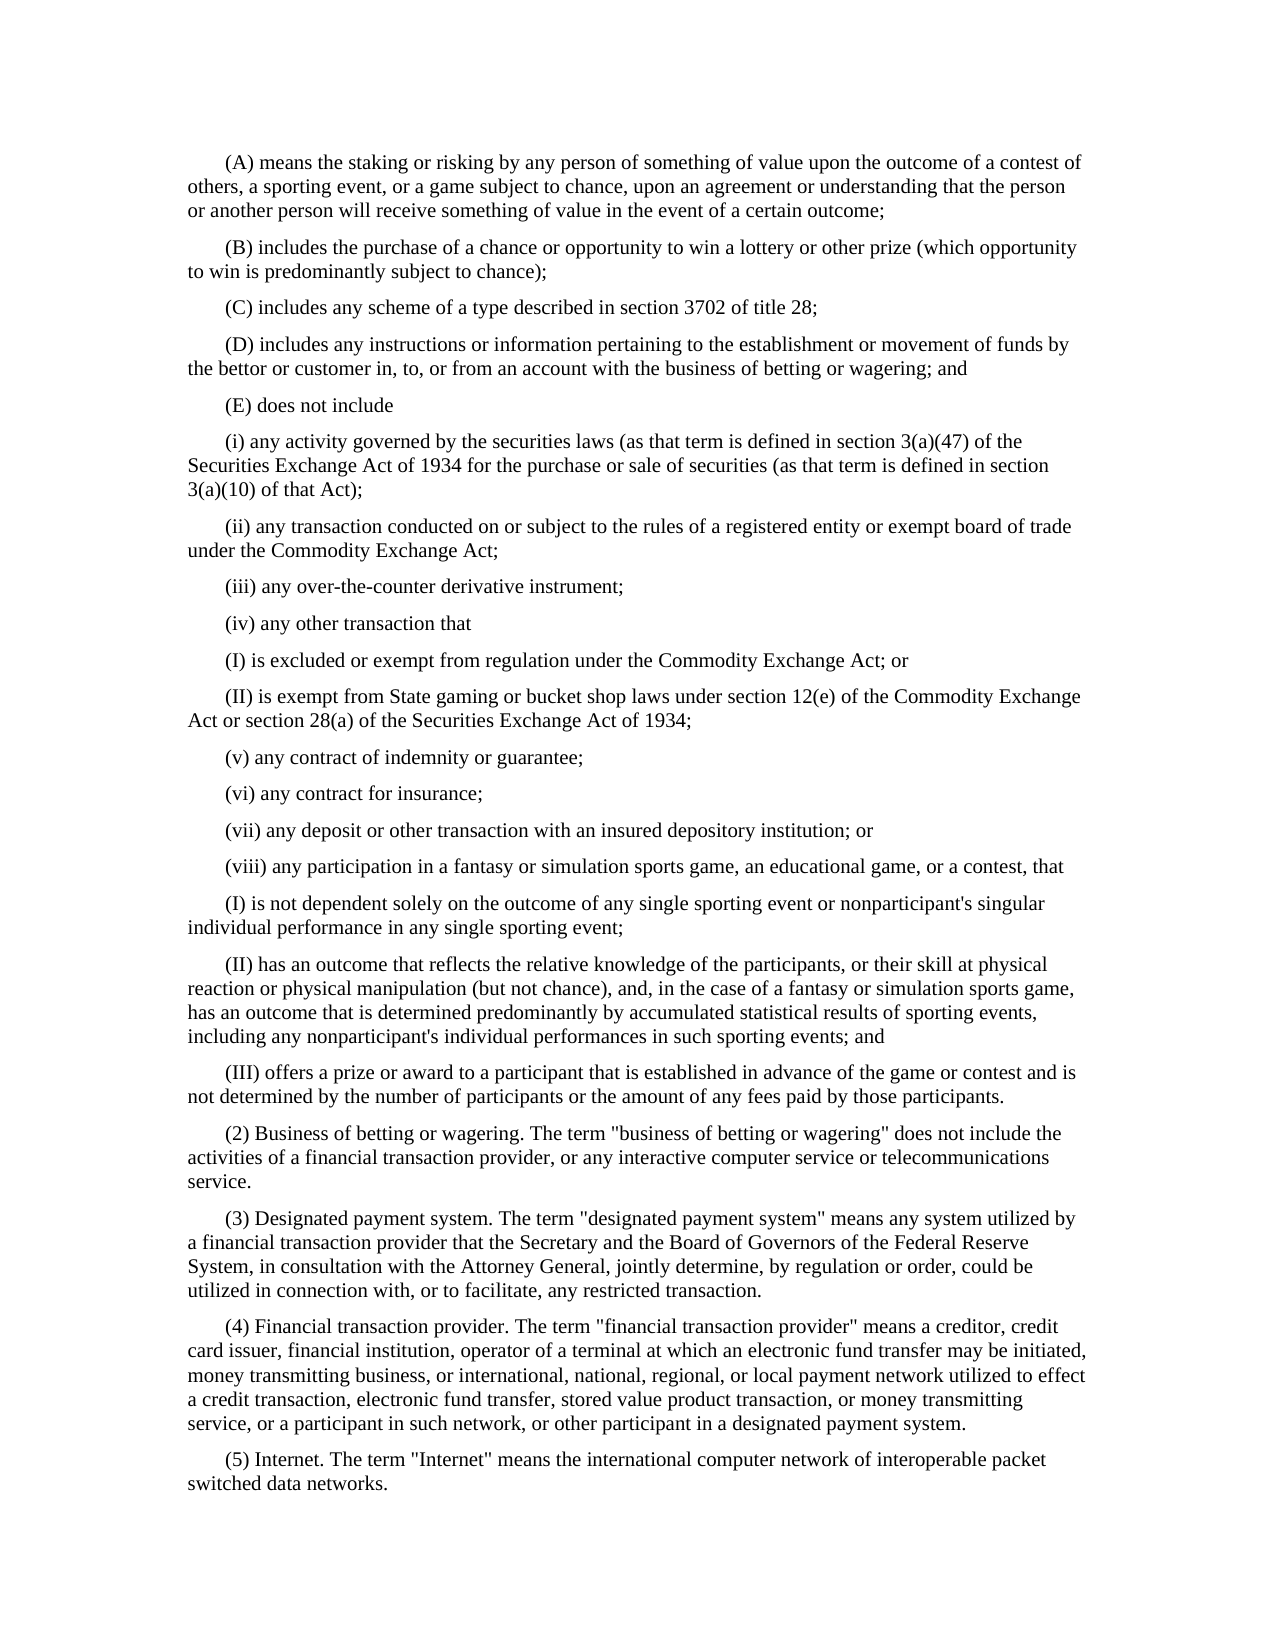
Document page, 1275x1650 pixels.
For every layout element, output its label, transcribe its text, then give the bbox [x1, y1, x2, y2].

text (II) is exempt from State gaming or bucket shop laws under section 12(e) of the Commodity Exchange Act or section 28(a) of the Securities Exchange Act of 1934; [187, 684, 1087, 732]
text (D) includes any instructions or information pertaining to the establishment or movement of funds by the bettor or customer in, to, or from an account with the business of betting or wagering; and [187, 332, 1087, 380]
text (v) any contract of indemnity or guarantee; [187, 745, 1087, 769]
text (III) offers a prize or award to a participant that is established in advance of the game or contest and is not determined by the number of participants or the amount of any fees paid by those participants. [187, 1060, 1087, 1108]
text (iv) any other transaction that [187, 611, 1087, 635]
text (A) means the staking or risking by any person of something of value upon the outcome of a contest of others, a sporting event, or a game subject to chance, upon an agreement or understanding that the person or another person will receive something of value in the event of a certain outcome; [187, 150, 1087, 222]
text (viii) any participation in a fantasy or simulation sports game, an educational game, or a contest, that [187, 854, 1087, 878]
text (3) Designated payment system. The term "designated payment system" means any system utilized by a financial transaction provider that the Secretary and the Board of Governors of the Federal Reserve System, in consultation with the Attorney General, jointly determine, by regulation or order, could be utilized in connection with, or to facilitate, any restricted transaction. [187, 1206, 1087, 1302]
text (E) does not include [187, 392, 1087, 417]
text (5) Internet. The term "Internet" means the international computer network of interoperable packet switched data networks. [187, 1447, 1087, 1495]
text (I) is excluded or exempt from regulation under the Commodity Exchange Act; or [187, 647, 1087, 672]
text (vi) any contract for insurance; [187, 781, 1087, 805]
text (2) Business of betting or wagering. The term "business of betting or wagering" does not include the activities of a financial transaction provider, or any interactive computer service or telecommunications service. [187, 1121, 1087, 1193]
text (4) Financial transaction provider. The term "financial transaction provider" means a creditor, credit card issuer, financial institution, operator of a terminal at which an electronic fund transfer may be initiated, money transmitting business, or international, national, regional, or local payment network utilized to effect a credit transaction, electronic fund transfer, stored value product transaction, or money transmitting service, or a participant in such network, or other participant in a designated payment system. [187, 1314, 1087, 1435]
text (II) has an outcome that reflects the relative knowledge of the participants, or their skill at physical reaction or physical manipulation (but not chance), and, in the case of a fantasy or simulation sports game, has an outcome that is determined predominantly by accumulated statistical results of sporting events, including any nonparticipant's individual performances in such sporting events; and [187, 952, 1087, 1048]
text (vii) any deposit or other transaction with an insured depository institution; or [187, 818, 1087, 842]
text (C) includes any scheme of a type described in section 3702 of title 28; [187, 295, 1087, 319]
text (ii) any transaction conducted on or subject to the rules of a registered entity or exempt board of trade under the Commodity Exchange Act; [187, 514, 1087, 562]
text (I) is not dependent solely on the outcome of any single sporting event or nonparticipant's singular individual performance in any single sporting event; [187, 891, 1087, 939]
text (B) includes the purchase of a chance or opportunity to win a lottery or other prize (which opportunity to win is predominantly subject to chance); [187, 235, 1087, 283]
text (iii) any over-the-counter derivative instrument; [187, 574, 1087, 598]
text (i) any activity governed by the securities laws (as that term is defined in section 3(a)(47) of the Securities Exchange Act of 1934 for the purchase or sale of securities (as that term is defined in section 3(a)(10) of that Act); [187, 429, 1087, 501]
